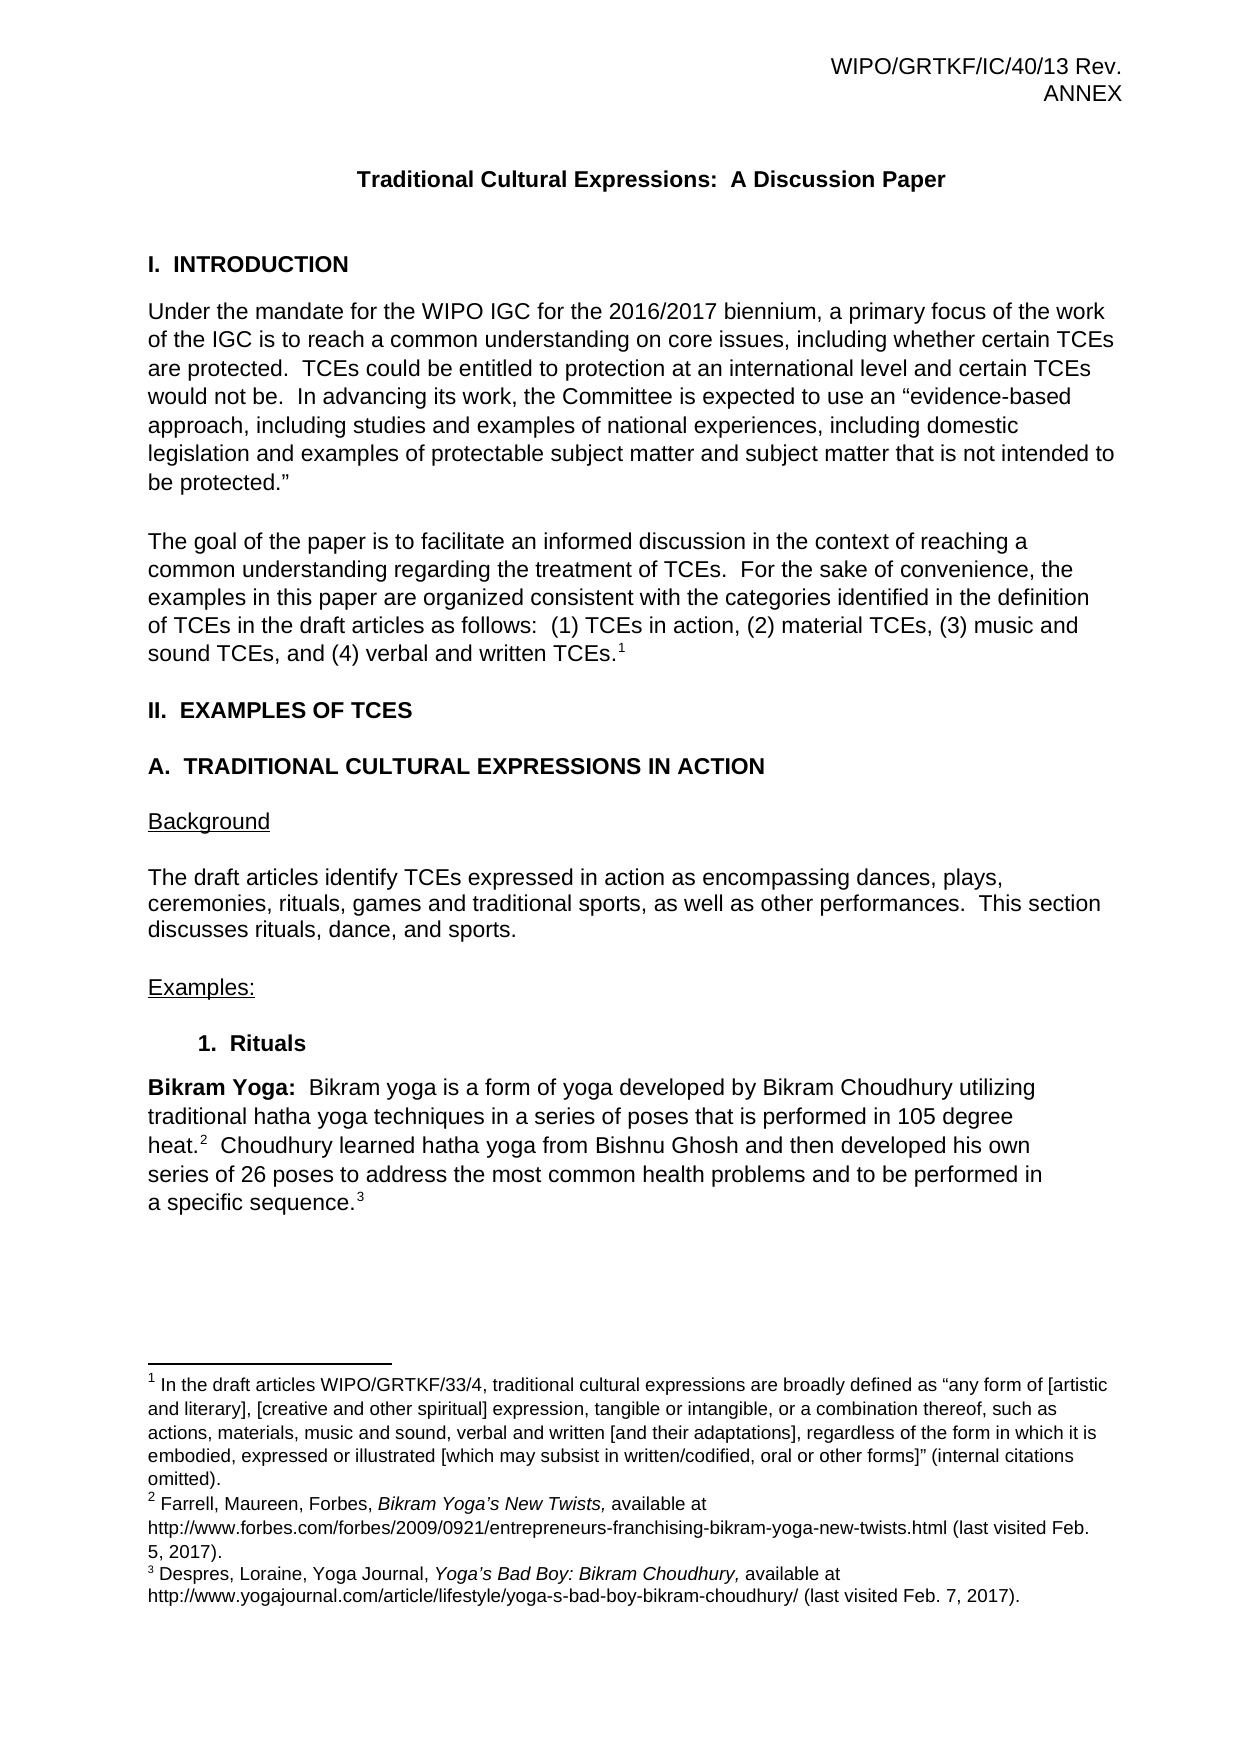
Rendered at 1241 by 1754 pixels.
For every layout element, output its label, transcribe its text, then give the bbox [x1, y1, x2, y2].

text 1. Rituals [198, 1030, 1124, 1056]
text Background [148, 808, 1124, 834]
text Traditional Cultural Expressions: A Discussion Paper [357, 166, 1124, 193]
text A. TRADITIONAL CULTURAL EXPRESSIONS IN ACTION [148, 753, 1124, 779]
text II. EXAMPLES OF TCES [148, 697, 1124, 724]
text The goal of the paper is to facilitate an informed discussion in the context of reaching a common understanding regarding the treatment of TCEs. For the sake of convenience, the examples in this paper are organized consistent with the categories identified in the definition of TCEs in the draft articles as follows: (1) TCEs in action, (2) material TCEs, (3) music and sound TCEs, and (4) verbal and written TCEs. [148, 528, 1114, 666]
text The draft articles identify TCEs expressed in action as encompassing dances, plays, ceremonies, rituals, games and traditional sports, as well as other performances. This section discusses rituals, dance, and sports. [148, 863, 1110, 943]
text Bikram Yoga: Bikram yoga is a form of yoga developed by Bikram Choudhury utilizing traditional hatha yoga techniques in a series of poses that is performed in 105 degree heat. Choudhury learned hatha yoga from Bishnu Ghosh and then developed his own series of 26 poses to address the most common health problems and to be performed in a specific sequence. [148, 1073, 1057, 1217]
text Under the mandate for the WIPO IGC for the 2016/2017 biennium, a primary focus of the work of the IGC is to reach a common understanding on core issues, including whether certain TCEs are protected. TCEs could be entitled to protection at an international level and certain TCEs would not be. In advancing its work, the Committee is expected to use an “evidence-based approach, including studies and examples of national experiences, including domestic legislation and examples of protectable subject matter and subject matter that is not intended to be protected.” [148, 298, 1116, 495]
text Examples: [148, 972, 1124, 1000]
text I. INTRODUCTION [148, 251, 1124, 277]
